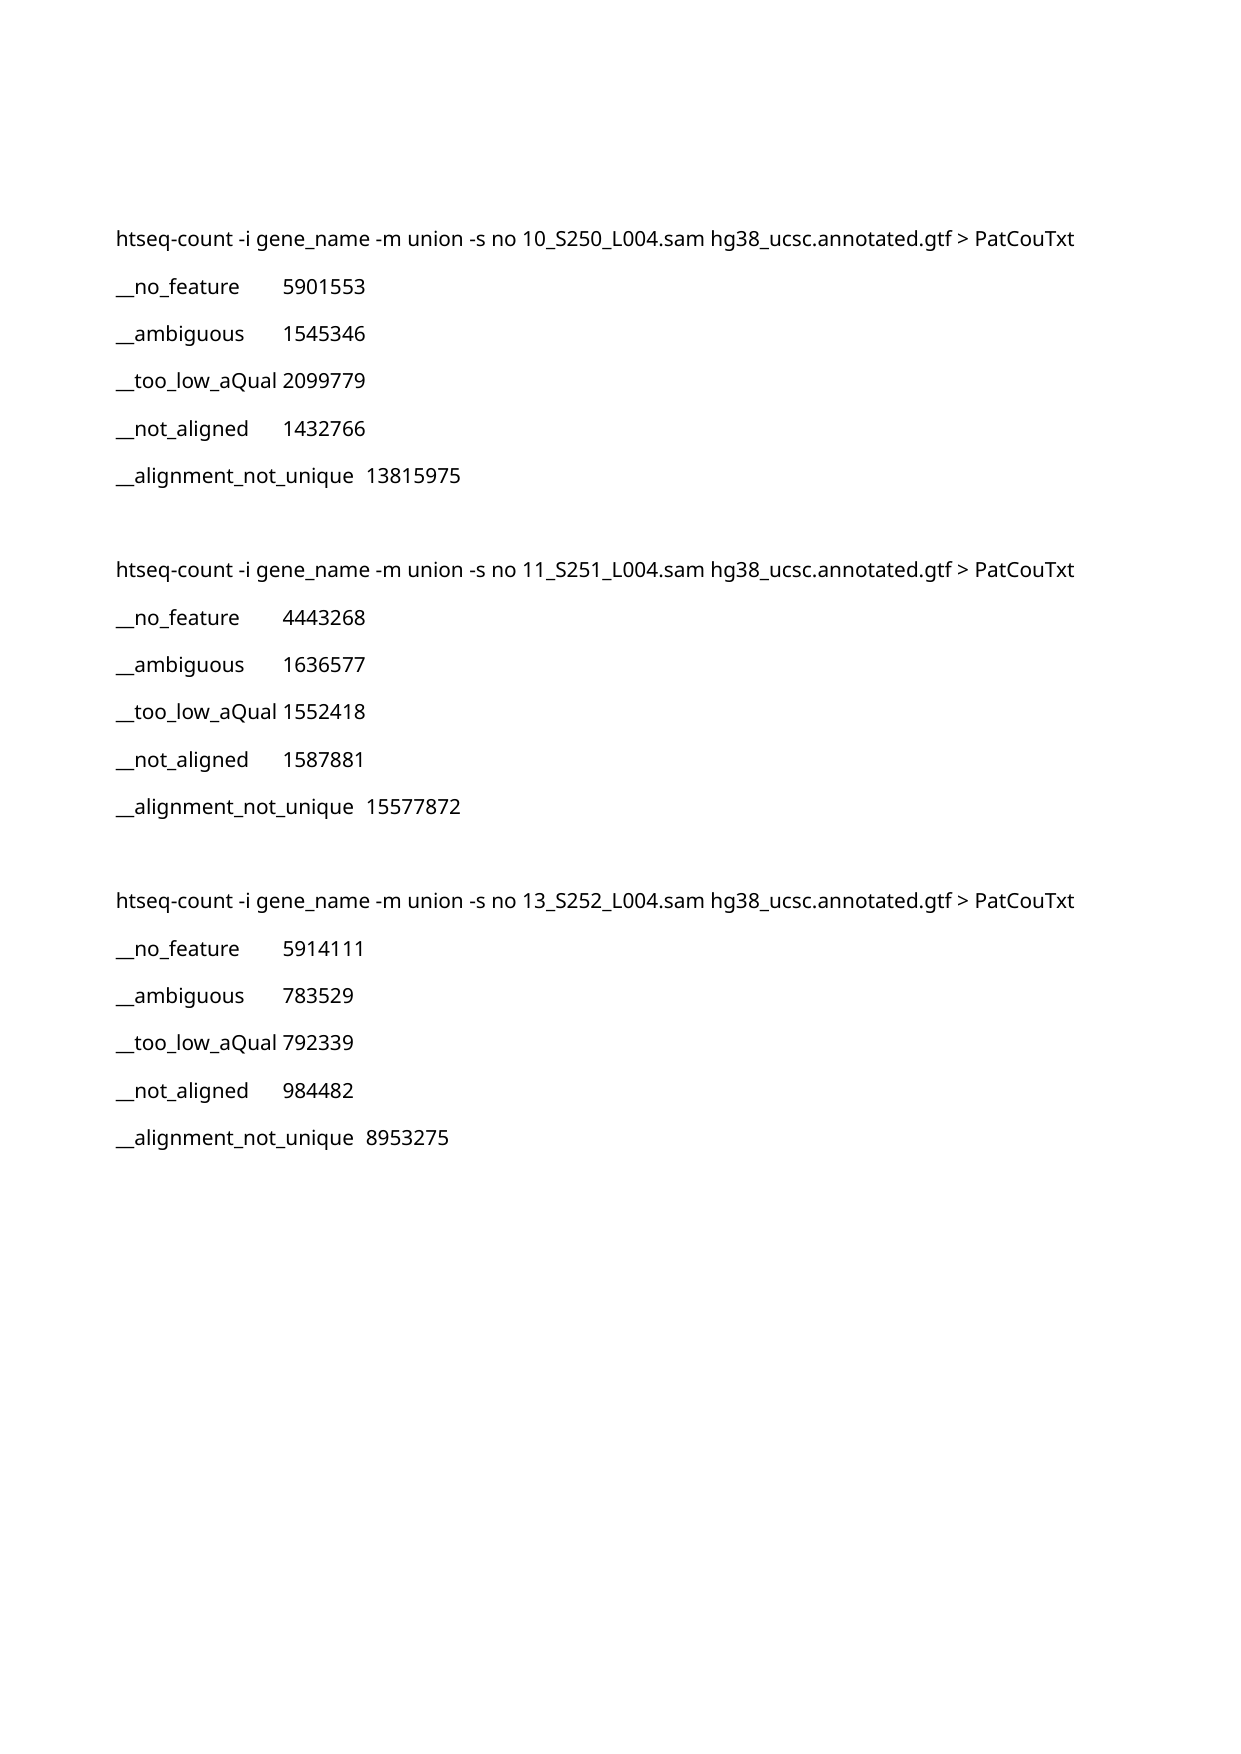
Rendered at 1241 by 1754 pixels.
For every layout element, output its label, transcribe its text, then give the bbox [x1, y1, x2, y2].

text __not_aligned 1432766 [116, 414, 1125, 442]
text __ambiguous 1545346 [116, 319, 1125, 347]
text __alignment_not_unique 8953275 [116, 1123, 1125, 1151]
text __no_feature 5901553 [116, 272, 1125, 300]
text __not_aligned 984482 [116, 1076, 1125, 1104]
text __too_low_aQual 792339 [116, 1028, 1125, 1057]
text __too_low_aQual 1552418 [116, 697, 1125, 726]
text __ambiguous 1636577 [116, 650, 1125, 678]
text __too_low_aQual 2099779 [116, 366, 1125, 395]
text htseq-count -i gene_name -m union -s no 10_S250_L004.sam hg38_ucsc.annotated.gtf > PatCouTxt [116, 224, 1125, 253]
text htseq-count -i gene_name -m union -s no 11_S251_L004.sam hg38_ucsc.annotated.gtf > PatCouTxt [116, 556, 1125, 584]
text __alignment_not_unique 13815975 [116, 461, 1125, 489]
text __no_feature 5914111 [116, 934, 1125, 962]
text __no_feature 4443268 [116, 603, 1125, 631]
text __not_aligned 1587881 [116, 745, 1125, 773]
text __ambiguous 783529 [116, 981, 1125, 1009]
text __alignment_not_unique 15577872 [116, 792, 1125, 820]
text htseq-count -i gene_name -m union -s no 13_S252_L004.sam hg38_ucsc.annotated.gtf > PatCouTxt [116, 887, 1125, 915]
